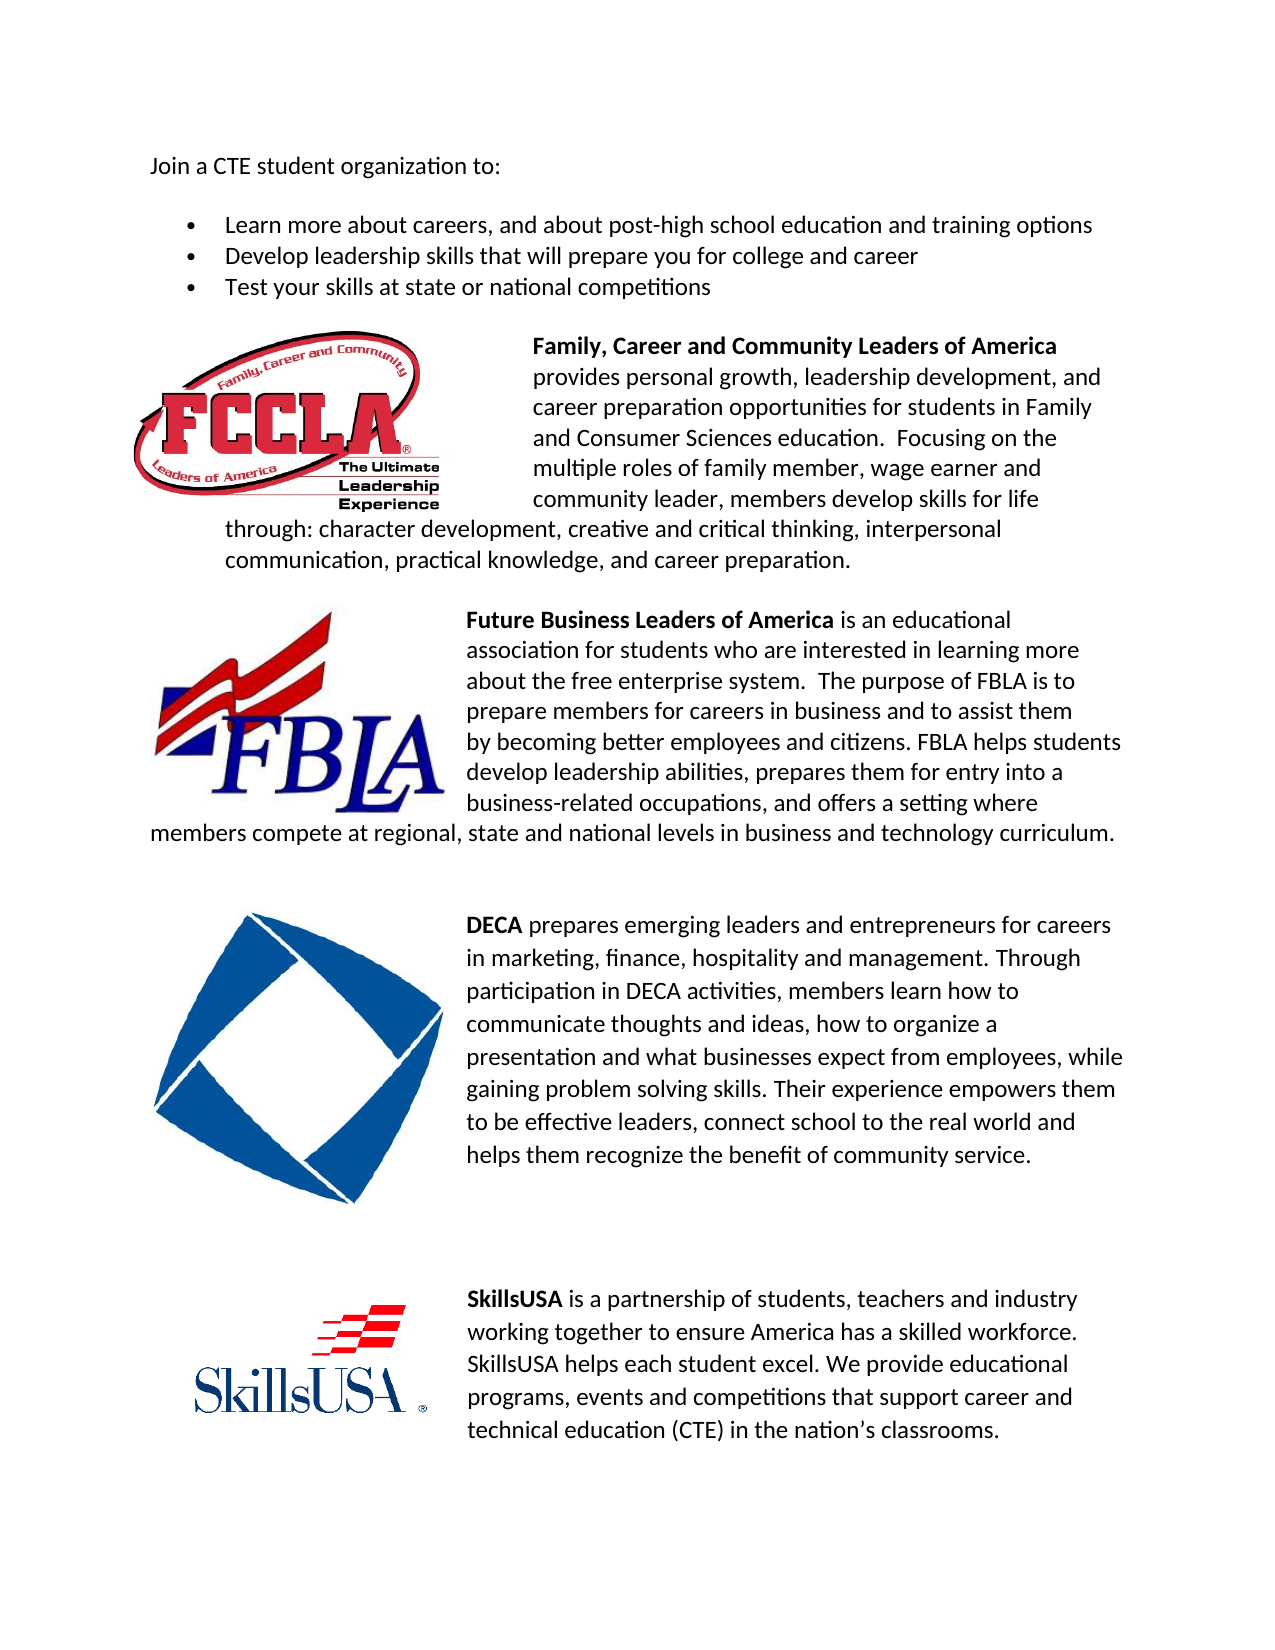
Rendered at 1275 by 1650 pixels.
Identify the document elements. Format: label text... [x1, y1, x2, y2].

list Learn more about careers, and about post-high school education and training options [187, 210, 1125, 240]
text Family, Career and Community Leaders of America provides personal growth, leadership development, and career preparation opportunities for students in Family and Consumer Sciences education. Focusing on the multiple roles of family member, wage earner and community leader, members develop skills for life through: character development, creative and critical thinking, interpersonal communication, practical knowledge, and career preparation. [225, 330, 1125, 574]
text DECA prepares emerging leaders and entrepreneurs for careers in marketing, finance, hospitality and management. Through participation in DECA activities, members learn how to communicate thoughts and ideas, how to organize a presentation and what businesses expect from employees, while gaining problem solving skills. Their experience empowers them to be effective leaders, connect school to the real world and helps them recognize the benefit of community service. [448, 909, 1125, 1170]
text SkillsUSA is a partnership of students, teachers and industry working together to ensure America has a skilled workforce. SkillsUSA helps each student excel. We provide educational programs, events and competitions that support career and technical education (CTE) in the nation’s classrooms. [449, 1283, 1125, 1445]
picture [150, 1261, 449, 1455]
picture [133, 331, 439, 512]
list Develop leadership skills that will prepare you for college and career [187, 240, 1125, 271]
list Test your skills at state or national competitions [187, 271, 1125, 301]
text Join a CTE student organization to: [150, 150, 1125, 181]
picture [150, 908, 448, 1208]
picture [150, 605, 448, 816]
